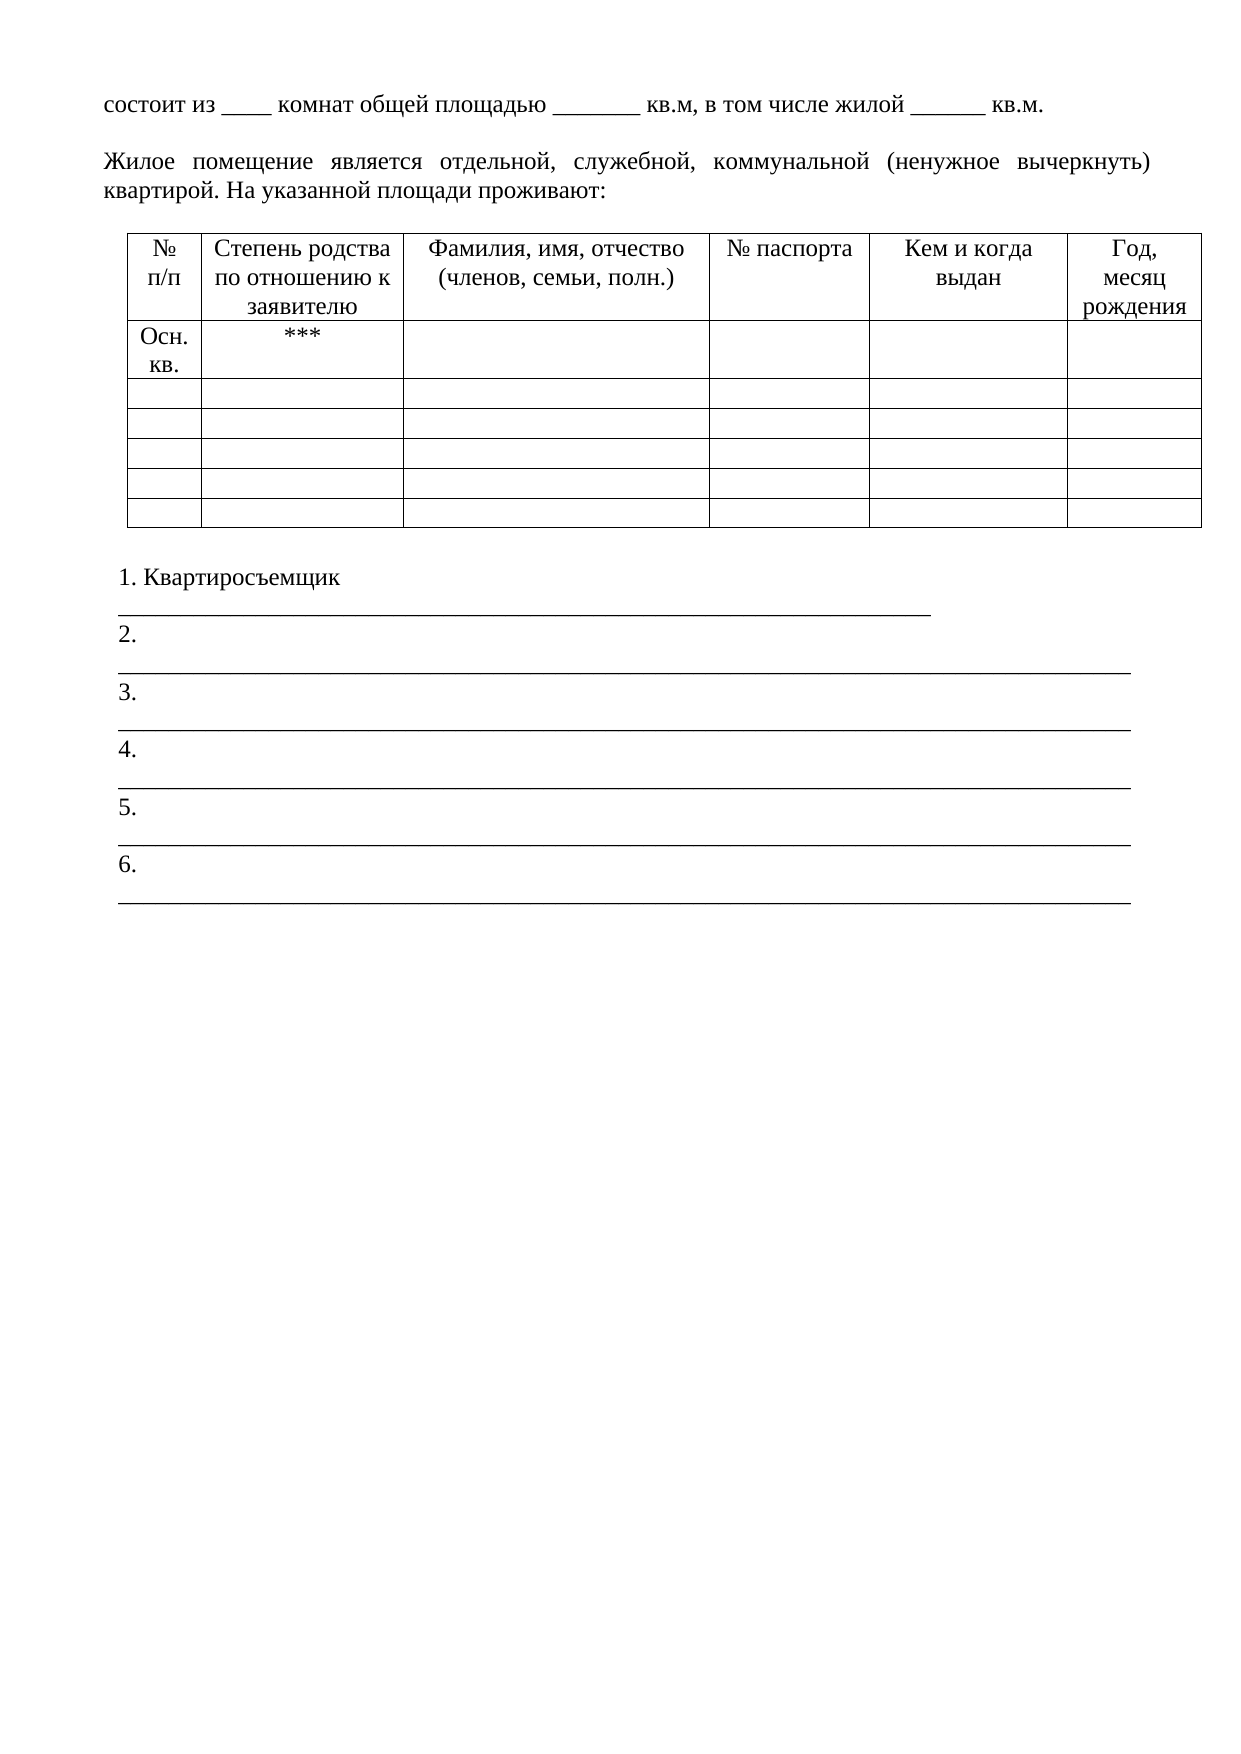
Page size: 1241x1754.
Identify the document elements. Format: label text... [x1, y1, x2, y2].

table_cell [404, 499, 709, 527]
table_cell [1068, 469, 1201, 497]
table_cell [128, 379, 201, 408]
table_header Год, месяц рождения [1068, 234, 1201, 320]
table_cell [710, 439, 869, 468]
table_cell [404, 321, 709, 378]
text 2. _________________________________________________________________________________ [118, 619, 1152, 677]
table_cell [710, 469, 869, 497]
table_cell [870, 499, 1067, 527]
table_cell [870, 321, 1067, 378]
table_header № п/п [128, 234, 201, 320]
table_cell [202, 499, 403, 527]
table_header Кем и когда выдан [870, 234, 1067, 320]
table_header Фамилия, имя, отчество (членов, семьи, полн.) [404, 234, 709, 320]
table_cell [404, 439, 709, 468]
table_cell [128, 439, 201, 468]
table_cell Осн. кв. [128, 321, 201, 378]
table_cell *** [202, 321, 403, 378]
table_cell [404, 469, 709, 497]
text Жилое помещение является отдельной, служебной, коммунальной (ненужное вычеркнуть) квартирой. На указанной площади проживают: [103, 146, 1152, 204]
table_cell [404, 409, 709, 438]
table_header № паспорта [710, 234, 869, 320]
table_cell [1068, 439, 1201, 468]
table_cell [710, 409, 869, 438]
table_cell [202, 409, 403, 438]
table_cell [1068, 499, 1201, 527]
table_cell [128, 499, 201, 527]
table_cell [202, 469, 403, 497]
table_cell [202, 379, 403, 408]
table_cell [870, 409, 1067, 438]
text 3. _________________________________________________________________________________ [118, 677, 1152, 734]
text состоит из ____ комнат общей площадью _______ кв.м, в том числе жилой ______ кв.м. [103, 89, 1152, 117]
table_cell [870, 439, 1067, 468]
text 4. _________________________________________________________________________________ [118, 734, 1152, 792]
text 5. _________________________________________________________________________________ [118, 792, 1152, 849]
table_cell [404, 379, 709, 408]
table_cell [128, 409, 201, 438]
table_cell [1068, 321, 1201, 378]
table_cell [710, 321, 869, 378]
text 6. _________________________________________________________________________________ [118, 849, 1152, 907]
table_cell [202, 439, 403, 468]
text 1. Квартиросъемщик _________________________________________________________________ [118, 562, 1152, 619]
table_cell [870, 469, 1067, 497]
table_header Степень родства по отношению к заявителю [202, 234, 403, 320]
table_cell [870, 379, 1067, 408]
table_cell [1068, 409, 1201, 438]
table_cell [710, 379, 869, 408]
table_cell [1068, 379, 1201, 408]
table_cell [710, 499, 869, 527]
table_cell [128, 469, 201, 497]
